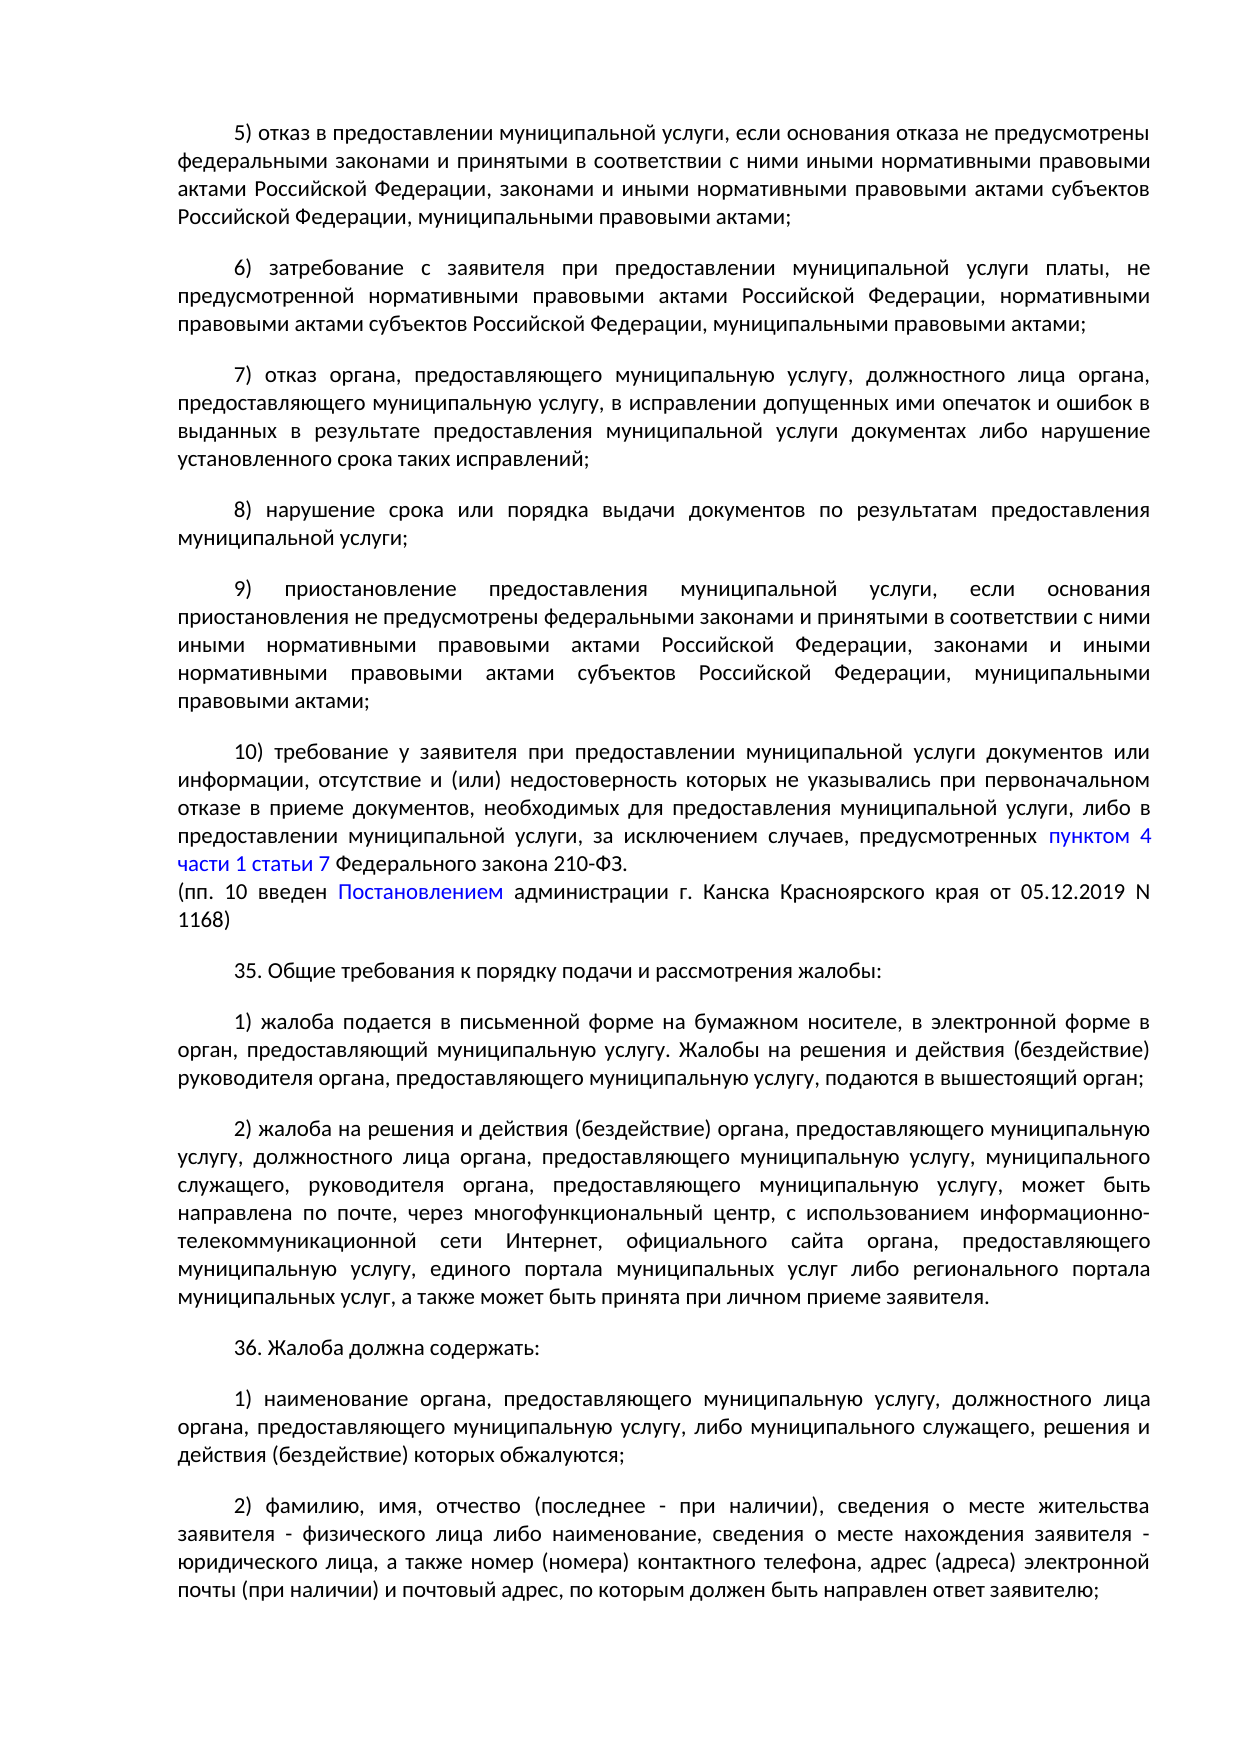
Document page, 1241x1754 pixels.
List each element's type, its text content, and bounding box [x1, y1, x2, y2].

text 8) нарушение срока или порядка выдачи документов по результатам предоставления муниципальной услуги; [177, 495, 1152, 551]
text 10) требование у заявителя при предоставлении муниципальной услуги документов или информации, отсутствие и (или) недостоверность которых не указывались при первоначальном отказе в приеме документов, необходимых для предоставления муниципальной услуги, либо в предоставлении муниципальной услуги, за исключением случаев, предусмотренных пунктом 4 части 1 статьи 7 Федерального закона 210-ФЗ. [177, 737, 1152, 877]
text (пп. 10 введен Постановлением администрации г. Канска Красноярского края от 05.12.2019 N 1168) [177, 877, 1152, 933]
text 7) отказ органа, предоставляющего муниципальную услугу, должностного лица органа, предоставляющего муниципальную услугу, в исправлении допущенных ими опечаток и ошибок в выданных в результате предоставления муниципальной услуги документах либо нарушение установленного срока таких исправлений; [177, 360, 1152, 472]
text 35. Общие требования к порядку подачи и рассмотрения жалобы: [177, 956, 1152, 984]
text 1) жалоба подается в письменной форме на бумажном носителе, в электронной форме в орган, предоставляющий муниципальную услугу. Жалобы на решения и действия (бездействие) руководителя органа, предоставляющего муниципальную услугу, подаются в вышестоящий орган; [177, 1007, 1152, 1091]
text 36. Жалоба должна содержать: [177, 1333, 1152, 1361]
text 9) приостановление предоставления муниципальной услуги, если основания приостановления не предусмотрены федеральными законами и принятыми в соответствии с ними иными нормативными правовыми актами Российской Федерации, законами и иными нормативными правовыми актами субъектов Российской Федерации, муниципальными правовыми актами; [177, 574, 1152, 714]
text 2) жалоба на решения и действия (бездействие) органа, предоставляющего муниципальную услугу, должностного лица органа, предоставляющего муниципальную услугу, муниципального служащего, руководителя органа, предоставляющего муниципальную услугу, может быть направлена по почте, через многофункциональный центр, с использованием информационно-телекоммуникационной сети Интернет, официального сайта органа, предоставляющего муниципальную услугу, единого портала муниципальных услуг либо регионального портала муниципальных услуг, а также может быть принята при личном приеме заявителя. [177, 1114, 1152, 1310]
text 6) затребование с заявителя при предоставлении муниципальной услуги платы, не предусмотренной нормативными правовыми актами Российской Федерации, нормативными правовыми актами субъектов Российской Федерации, муниципальными правовыми актами; [177, 253, 1152, 337]
text 2) фамилию, имя, отчество (последнее - при наличии), сведения о месте жительства заявителя - физического лица либо наименование, сведения о месте нахождения заявителя - юридического лица, а также номер (номера) контактного телефона, адрес (адреса) электронной почты (при наличии) и почтовый адрес, по которым должен быть направлен ответ заявителю; [177, 1491, 1152, 1603]
text 5) отказ в предоставлении муниципальной услуги, если основания отказа не предусмотрены федеральными законами и принятыми в соответствии с ними иными нормативными правовыми актами Российской Федерации, законами и иными нормативными правовыми актами субъектов Российской Федерации, муниципальными правовыми актами; [177, 118, 1152, 230]
text 1) наименование органа, предоставляющего муниципальную услугу, должностного лица органа, предоставляющего муниципальную услугу, либо муниципального служащего, решения и действия (бездействие) которых обжалуются; [177, 1384, 1152, 1468]
